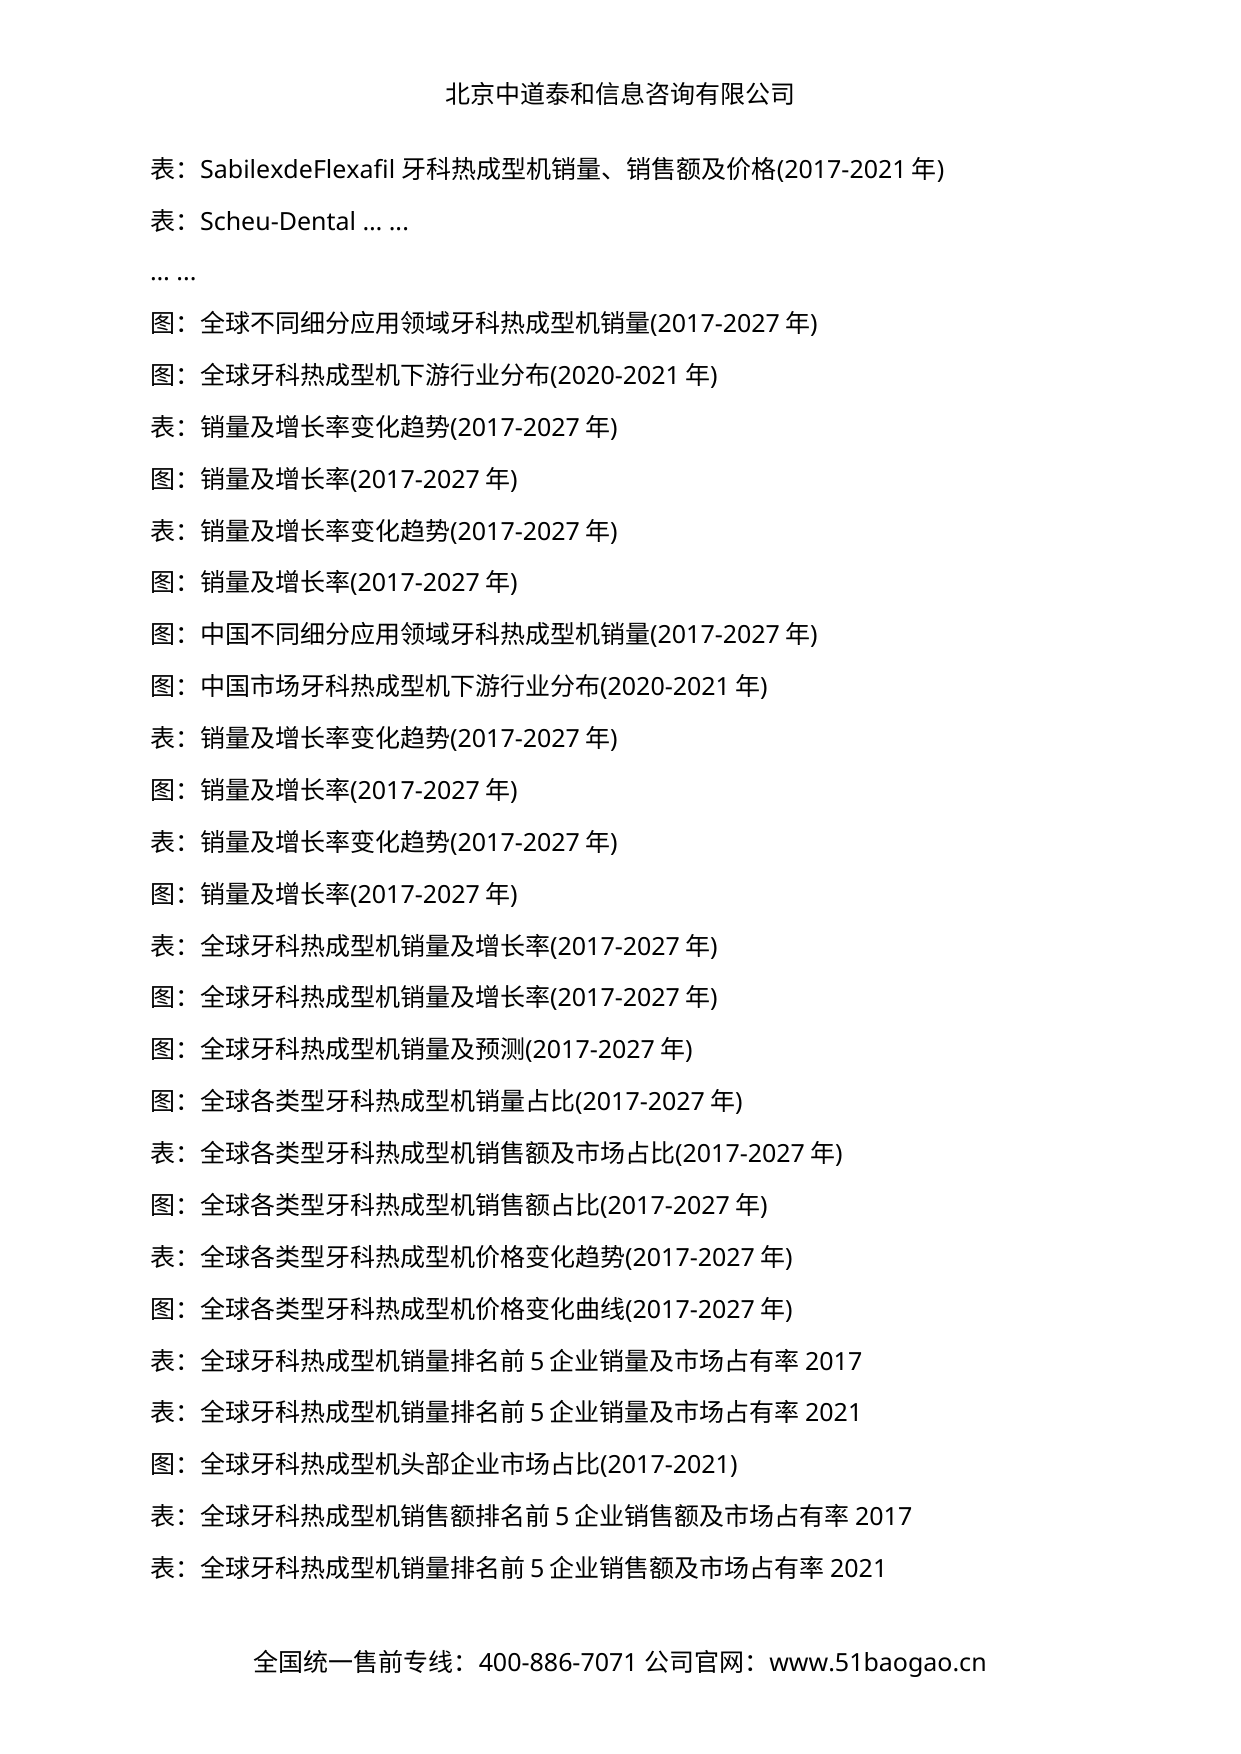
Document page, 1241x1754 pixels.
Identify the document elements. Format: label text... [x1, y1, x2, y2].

text 图：全球牙科热成型机销量及增长率(2017-2027年) [150, 978, 1090, 1014]
text 图：销量及增长率(2017-2027年) [150, 563, 1090, 599]
text 图：全球牙科热成型机下游行业分布(2020-2021年) [150, 355, 1090, 392]
text 表：全球牙科热成型机销量排名前5企业销量及市场占有率 2017 [150, 1341, 1090, 1377]
text 表：销量及增长率变化趋势(2017-2027年) [150, 718, 1090, 755]
text 表：销量及增长率变化趋势(2017-2027年) [150, 511, 1090, 547]
text 表：全球牙科热成型机销量排名前5企业销售额及市场占有率 2021 [150, 1548, 1090, 1585]
text 表：全球牙科热成型机销量及增长率(2017-2027年) [150, 926, 1090, 962]
text 表：SabilexdeFlexafil 牙科热成型机销量、销售额及价格(2017-2021年) [150, 150, 1090, 186]
text 图：全球各类型牙科热成型机销售额占比(2017-2027年) [150, 1185, 1090, 1222]
text 表：全球牙科热成型机销量排名前5企业销量及市场占有率 2021 [150, 1393, 1090, 1429]
text 表：Scheu-Dental … ... [150, 202, 1090, 238]
text 图：销量及增长率(2017-2027年) [150, 874, 1090, 910]
text 图：全球牙科热成型机销量及预测(2017-2027年) [150, 1030, 1090, 1066]
text 图：中国不同细分应用领域牙科热成型机销量(2017-2027年) [150, 615, 1090, 651]
text 表：全球各类型牙科热成型机销售额及市场占比(2017-2027年) [150, 1133, 1090, 1170]
text 图：全球各类型牙科热成型机销量占比(2017-2027年) [150, 1082, 1090, 1118]
text 图：全球不同细分应用领域牙科热成型机销量(2017-2027年) [150, 303, 1090, 340]
text 图：销量及增长率(2017-2027年) [150, 459, 1090, 495]
text 图：全球各类型牙科热成型机价格变化曲线(2017-2027年) [150, 1289, 1090, 1325]
text 图：全球牙科热成型机头部企业市场占比(2017-2021) [150, 1445, 1090, 1481]
text 表：销量及增长率变化趋势(2017-2027年) [150, 822, 1090, 858]
text 表：全球牙科热成型机销售额排名前5企业销售额及市场占有率 2017 [150, 1497, 1090, 1533]
text 图：中国市场牙科热成型机下游行业分布(2020-2021年) [150, 667, 1090, 703]
text 表：全球各类型牙科热成型机价格变化趋势(2017-2027年) [150, 1237, 1090, 1273]
text 表：销量及增长率变化趋势(2017-2027年) [150, 407, 1090, 443]
text 图：销量及增长率(2017-2027年) [150, 770, 1090, 807]
text … ... [150, 254, 1090, 288]
